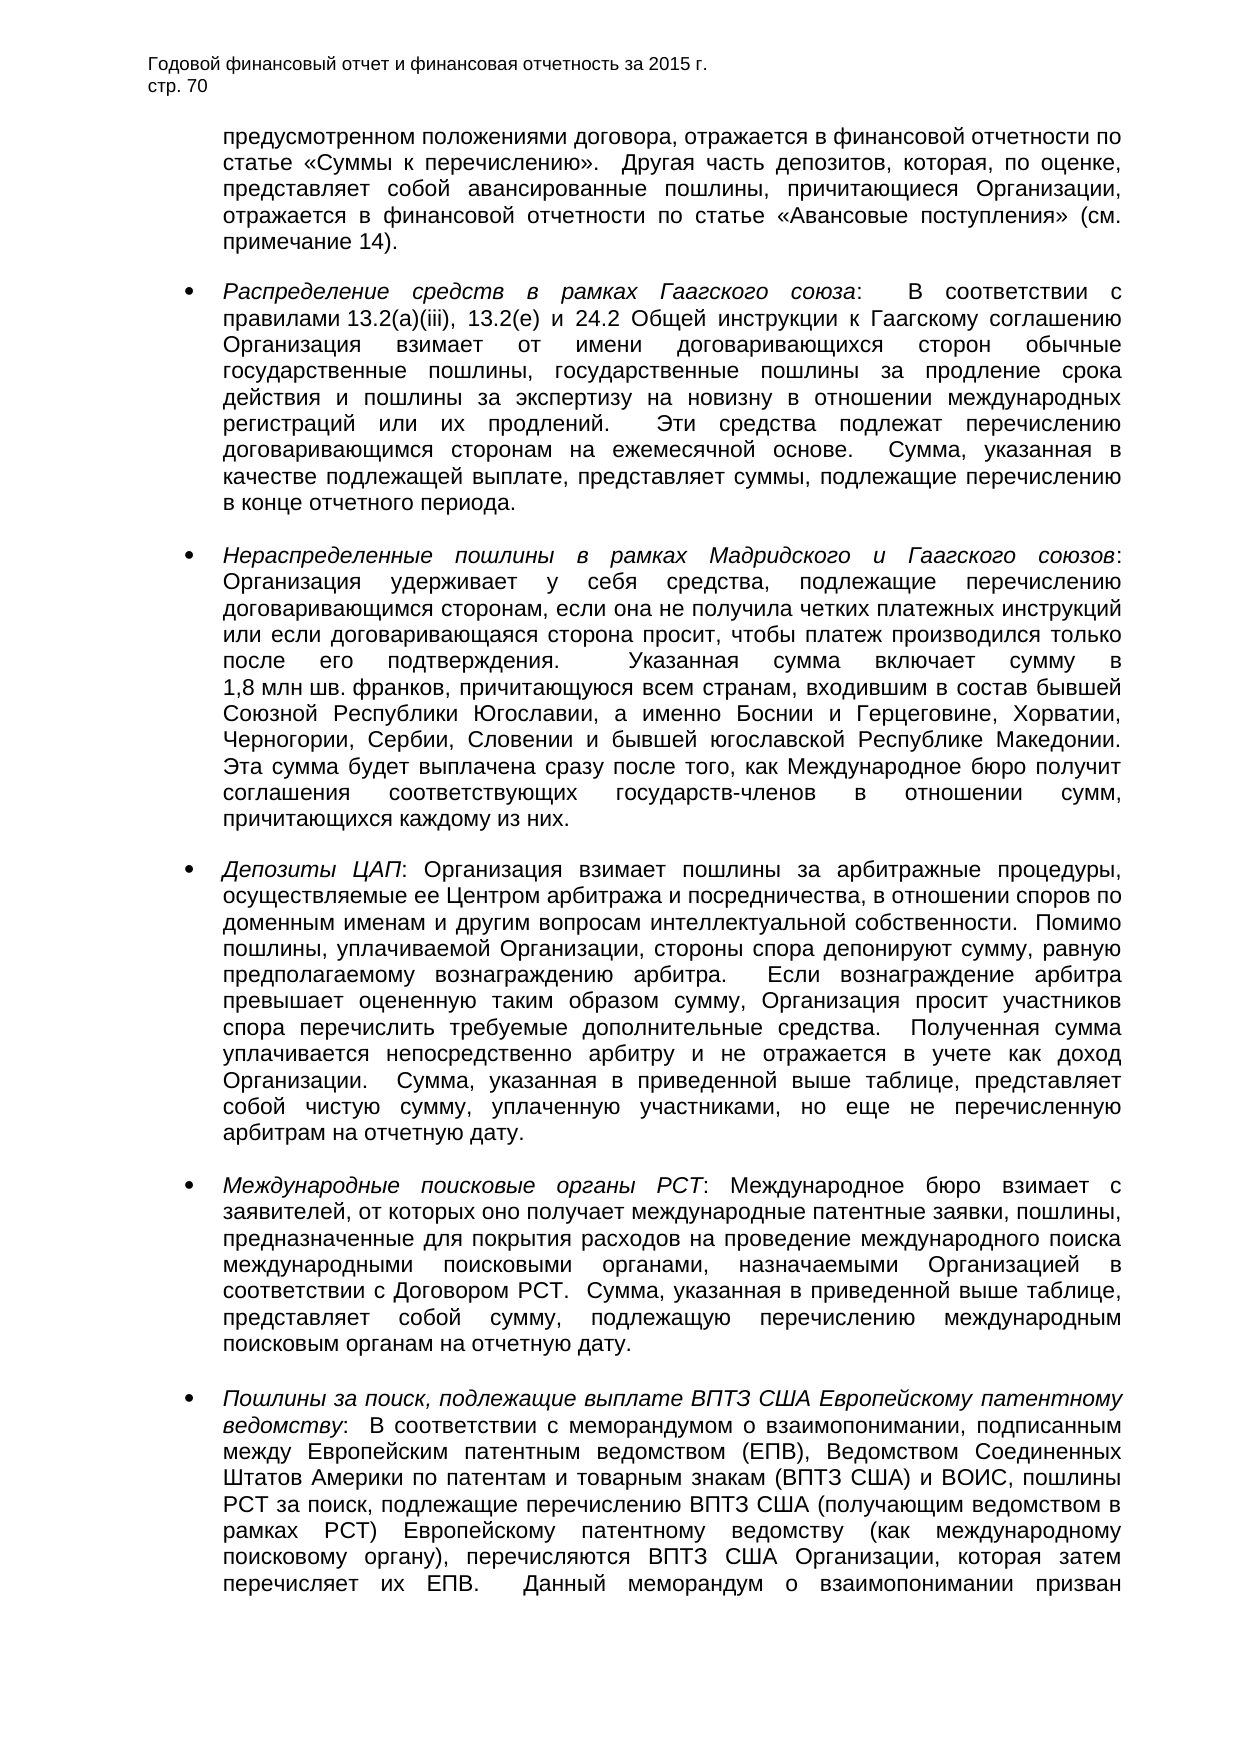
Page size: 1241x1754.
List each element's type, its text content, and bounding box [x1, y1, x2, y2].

list Распределение средств в рамках Гаагского союза: В соответствии с правилами 13.2(a)(iii), 13.2(e) и 24.2 Общей инструкции к Гаагскому соглашению Организация взимает от имени договаривающихся сторон обычные государственные пошлины, государственные пошлины за продление срока действия и пошлины за экспертизу на новизну в отношении международных регистраций или их продлений. Эти средства подлежат перечислению договаривающимся сторонам на ежемесячной основе. Сумма, указанная в качестве подлежащей выплате, представляет суммы, подлежащие перечислению в конце отчетного периода. [185, 278, 1122, 516]
list Депозиты ЦАП: Организация взимает пошлины за арбитражные процедуры, осуществляемые ее Центром арбитража и посредничества, в отношении споров по доменным именам и другим вопросам интеллектуальной собственности. Помимо пошлины, уплачиваемой Организации, стороны спора депонируют сумму, равную предполагаемому вознаграждению арбитра. Если вознаграждение арбитра превышает оцененную таким образом сумму, Организация просит участников спора перечислить требуемые дополнительные средства. Полученная сумма уплачивается непосредственно арбитру и не отражается в учете как доход Организации. Сумма, указанная в приведенной выше таблице, представляет собой чистую сумму, уплаченную участниками, но еще не перечисленную арбитрам на отчетную дату. [185, 856, 1122, 1146]
list Международные поисковые органы РСТ: Международное бюро взимает с заявителей, от которых оно получает международные патентные заявки, пошлины, предназначенные для покрытия расходов на проведение международного поиска международными поисковыми органами, назначаемыми Организацией в соответствии с Договором РСТ. Сумма, указанная в приведенной выше таблице, представляет собой сумму, подлежащую перечислению международным поисковым органам на отчетную дату. [185, 1172, 1122, 1356]
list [185, 123, 1122, 254]
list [185, 1385, 1122, 1596]
list Нераспределенные пошлины в рамках Мадридского и Гаагского союзов: Организация удерживает у себя средства, подлежащие перечислению договаривающимся сторонам, если она не получила четких платежных инструкций или если договаривающаяся сторона просит, чтобы платеж производился только после его подтверждения. Указанная сумма включает сумму в 1,8 млн шв. франков, причитающуюся всем странам, входившим в состав бывшей Союзной Республики Югославии, а именно Боснии и Герцеговине, Хорватии, Черногории, Сербии, Словении и бывшей югославской Республике Македонии. Эта сумма будет выплачена сразу после того, как Международное бюро получит соглашения соответствующих государств-членов в отношении сумм, причитающихся каждому из них. [185, 542, 1122, 832]
